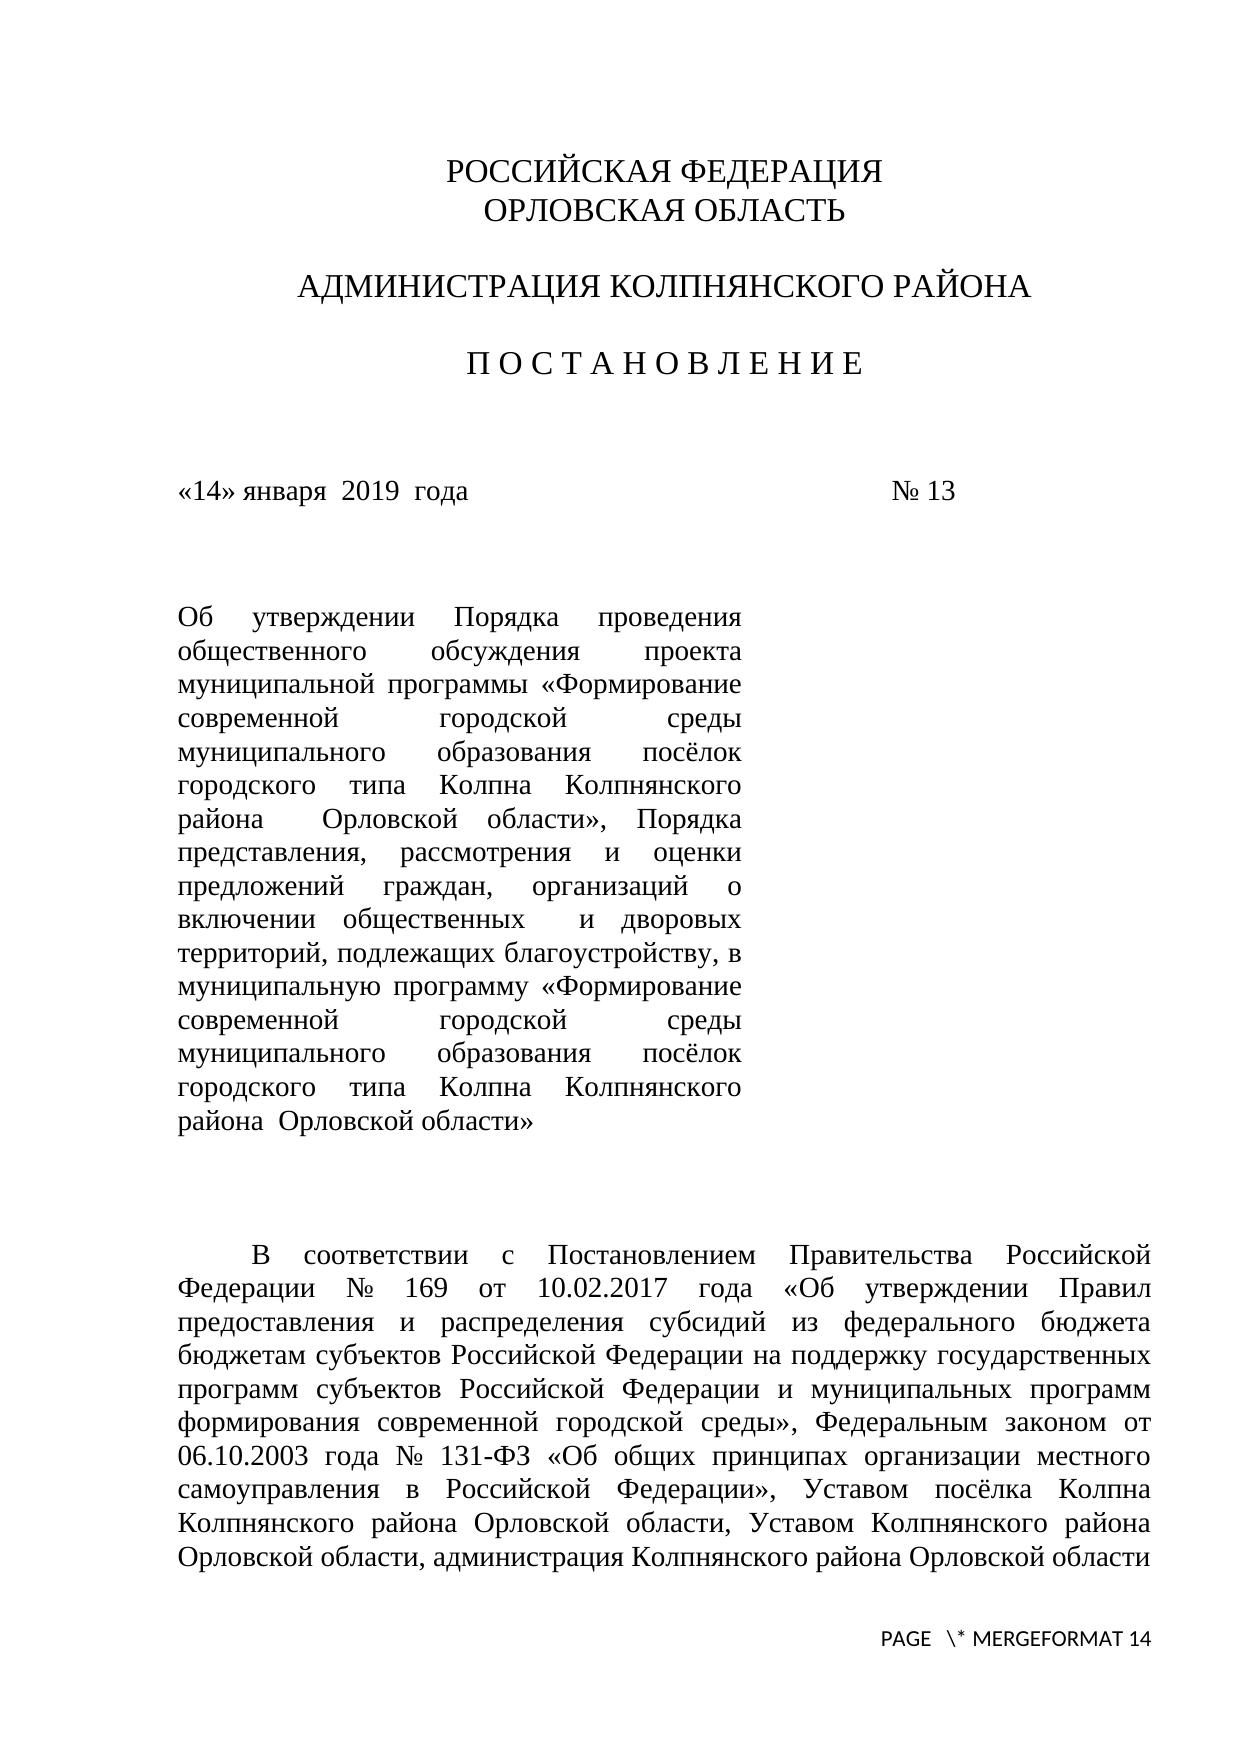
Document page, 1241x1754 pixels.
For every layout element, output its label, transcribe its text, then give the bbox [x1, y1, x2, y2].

text АДМИНИСТРАЦИЯ КОЛПНЯНСКОГО РАЙОНА [177, 267, 1152, 305]
text ОРЛОВСКАЯ ОБЛАСТЬ [177, 190, 1152, 228]
text «14» января 2019 года № 13 [177, 473, 1152, 507]
text В соответствии с Постановлением Правительства Российской Федерации № 169 от 10.02.2017 года «Об утверждении Правил предоставления и распределения субсидий из федерального бюджета бюджетам субъектов Российской Федерации на поддержку государственных программ субъектов Российской Федерации и муниципальных программ формирования современной городской среды», Федеральным законом от 06.10.2003 года № 131-ФЗ «Об общих принципах организации местного самоуправления в Российской Федерации», Уставом посёлка Колпна Колпнянского района Орловской области, Уставом Колпнянского района Орловской области, администрация Колпнянского района Орловской области [177, 1237, 1152, 1572]
text П О С Т А Н О В Л Е Н И Е [177, 343, 1152, 382]
text РОССИЙСКАЯ ФЕДЕРАЦИЯ [177, 152, 1152, 190]
table_header Об утверждении Порядка проведения общественного обсуждения проекта муниципальной программы «Формирование современной городской среды муниципального образования посёлок городского типа Колпна Колпнянского района Орловской области», Порядка представления, рассмотрения и оценки предложений граждан, организаций о включении общественных и дворовых территорий, подлежащих благоустройству, в муниципальную программу «Формирование современной городской среды муниципального образования посёлок городского типа Колпна Колпнянского района Орловской области» [166, 600, 753, 1170]
